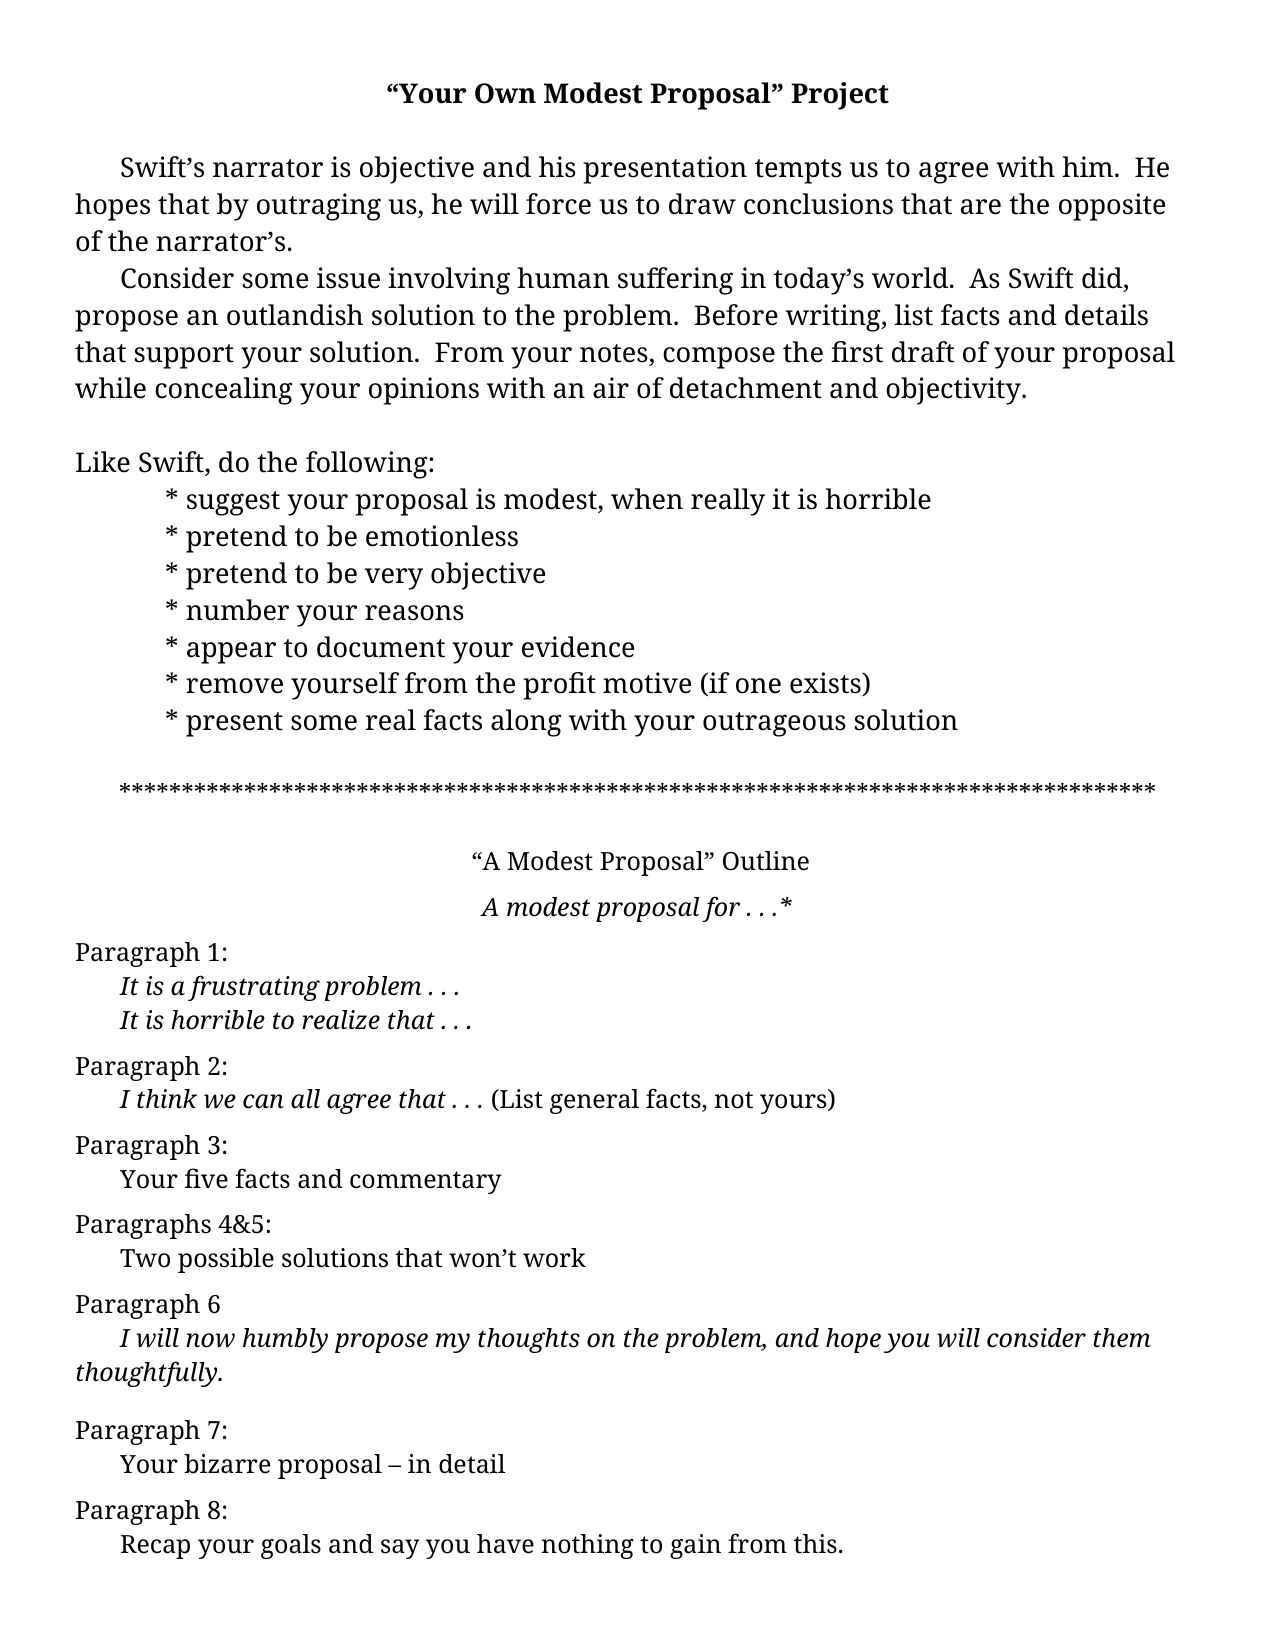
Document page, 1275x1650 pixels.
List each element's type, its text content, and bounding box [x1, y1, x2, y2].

text “A Modest Proposal” Outline [75, 844, 1200, 878]
text * number your reasons [75, 591, 1200, 628]
text I think we can all agree that . . . (List general facts, not yours) [75, 1082, 1200, 1116]
text *********************************************************************************** [75, 776, 1200, 810]
text * pretend to be emotionless [75, 517, 1200, 554]
text Consider some issue involving human suffering in today’s world. As Swift did, propose an outlandish solution to the problem. Before writing, list facts and details that support your solution. From your notes, compose the first draft of your proposal while concealing your opinions with an air of detachment and objectivity. [75, 259, 1200, 407]
text * appear to document your evidence [75, 628, 1200, 665]
text Like Swift, do the following: [75, 444, 1200, 481]
text Paragraph 6 [75, 1287, 1200, 1321]
text * pretend to be very objective [75, 554, 1200, 591]
text A modest proposal for . . .* [75, 889, 1200, 923]
text Paragraph 1: [75, 934, 1200, 969]
text Paragraph 8: [75, 1492, 1200, 1526]
text * suggest your proposal is modest, when really it is horrible [75, 481, 1200, 517]
text I will now humbly propose my thoughts on the problem, and hope you will consider them thoughtfully. [75, 1321, 1200, 1389]
text Your bizarre proposal – in detail [75, 1447, 1200, 1481]
title “Your Own Modest Proposal” Project [75, 75, 1200, 112]
text Paragraph 3: [75, 1128, 1200, 1162]
text Swift’s narrator is objective and his presentation tempts us to agree with him. He hopes that by outraging us, he will force us to draw conclusions that are the opposite of the narrator’s. [75, 149, 1200, 259]
text Paragraph 2: [75, 1048, 1200, 1082]
text Recap your goals and say you have nothing to gain from this. [75, 1526, 1200, 1560]
text It is horrible to realize that . . . [75, 1003, 1200, 1037]
text * remove yourself from the profit motive (if one exists) [75, 665, 1200, 702]
text Two possible solutions that won’t work [75, 1241, 1200, 1275]
text Your five facts and commentary [75, 1162, 1200, 1196]
text * present some real facts along with your outrageous solution [75, 702, 1200, 739]
text Paragraphs 4&5: [75, 1207, 1200, 1241]
text It is a frustrating problem . . . [75, 969, 1200, 1003]
text Paragraph 7: [75, 1413, 1200, 1447]
